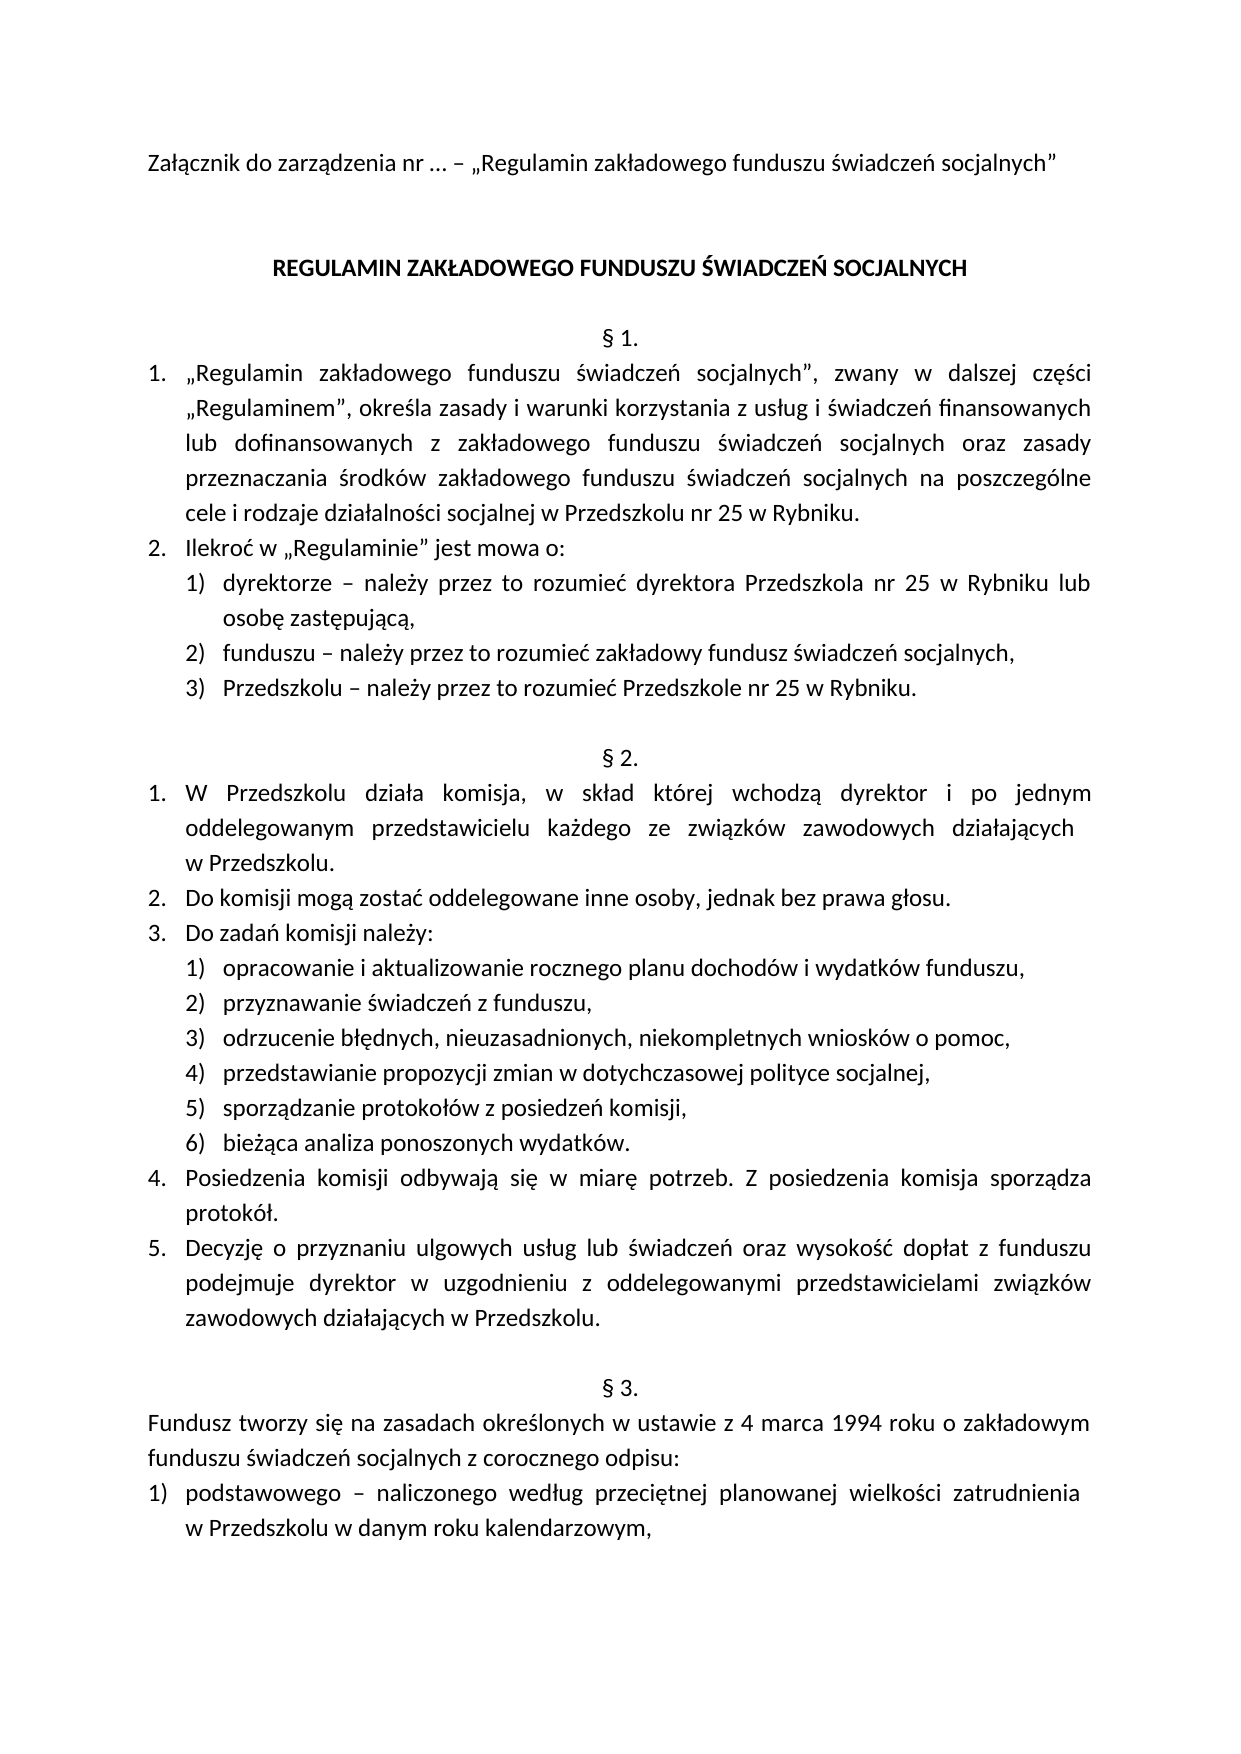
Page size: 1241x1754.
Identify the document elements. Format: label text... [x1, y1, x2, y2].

list Decyzję o przyznaniu ulgowych usług lub świadczeń oraz wysokość dopłat z funduszu podejmuje dyrektor w uzgodnieniu z oddelegowanymi przedstawicielami związków zawodowych działających w Przedszkolu. [148, 1233, 1093, 1333]
list dyrektorze – należy przez to rozumieć dyrektora Przedszkola nr 25 w Rybniku lub osobę zastępującą, [185, 568, 1093, 633]
list W Przedszkolu działa komisja, w skład której wchodzą dyrektor i po jednym oddelegowanym przedstawicielu każdego ze związków zawodowych działających w Przedszkolu. [148, 778, 1093, 878]
list podstawowego – naliczonego według przeciętnej planowanej wielkości zatrudnienia w Przedszkolu w danym roku kalendarzowym, [148, 1478, 1093, 1543]
text § 3. [148, 1373, 1093, 1403]
list przyznawanie świadczeń z funduszu, [185, 988, 1093, 1018]
list Do zadań komisji należy: [148, 918, 1093, 948]
list „Regulamin zakładowego funduszu świadczeń socjalnych”, zwany w dalszej części „Regulaminem”, określa zasady i warunki korzystania z usług i świadczeń finansowanych lub dofinansowanych z zakładowego funduszu świadczeń socjalnych oraz zasady przeznaczania środków zakładowego funduszu świadczeń socjalnych na poszczególne cele i rodzaje działalności socjalnej w Przedszkolu nr 25 w Rybniku. [148, 358, 1093, 528]
list Ilekroć w „Regulaminie” jest mowa o: [148, 533, 1093, 563]
list Przedszkolu – należy przez to rozumieć Przedszkole nr 25 w Rybniku. [185, 673, 1093, 703]
text Załącznik do zarządzenia nr … – „Regulamin zakładowego funduszu świadczeń socjalnych” [148, 148, 1093, 178]
list przedstawianie propozycji zmian w dotychczasowej polityce socjalnej, [185, 1058, 1093, 1088]
list funduszu – należy przez to rozumieć zakładowy fundusz świadczeń socjalnych, [185, 638, 1093, 668]
list bieżąca analiza ponoszonych wydatków. [185, 1128, 1093, 1158]
list opracowanie i aktualizowanie rocznego planu dochodów i wydatków funduszu, [185, 953, 1093, 983]
list sporządzanie protokołów z posiedzeń komisji, [185, 1093, 1093, 1123]
list odrzucenie błędnych, nieuzasadnionych, niekompletnych wniosków o pomoc, [185, 1023, 1093, 1053]
text § 1. [148, 323, 1093, 353]
text Fundusz tworzy się na zasadach określonych w ustawie z 4 marca 1994 roku o zakładowym funduszu świadczeń socjalnych z corocznego odpisu: [148, 1408, 1093, 1473]
text REGULAMIN ZAKŁADOWEGO FUNDUSZU ŚWIADCZEŃ SOCJALNYCH [148, 253, 1093, 283]
text § 2. [148, 743, 1093, 773]
list Do komisji mogą zostać oddelegowane inne osoby, jednak bez prawa głosu. [148, 883, 1093, 913]
list Posiedzenia komisji odbywają się w miarę potrzeb. Z posiedzenia komisja sporządza protokół. [148, 1163, 1093, 1228]
